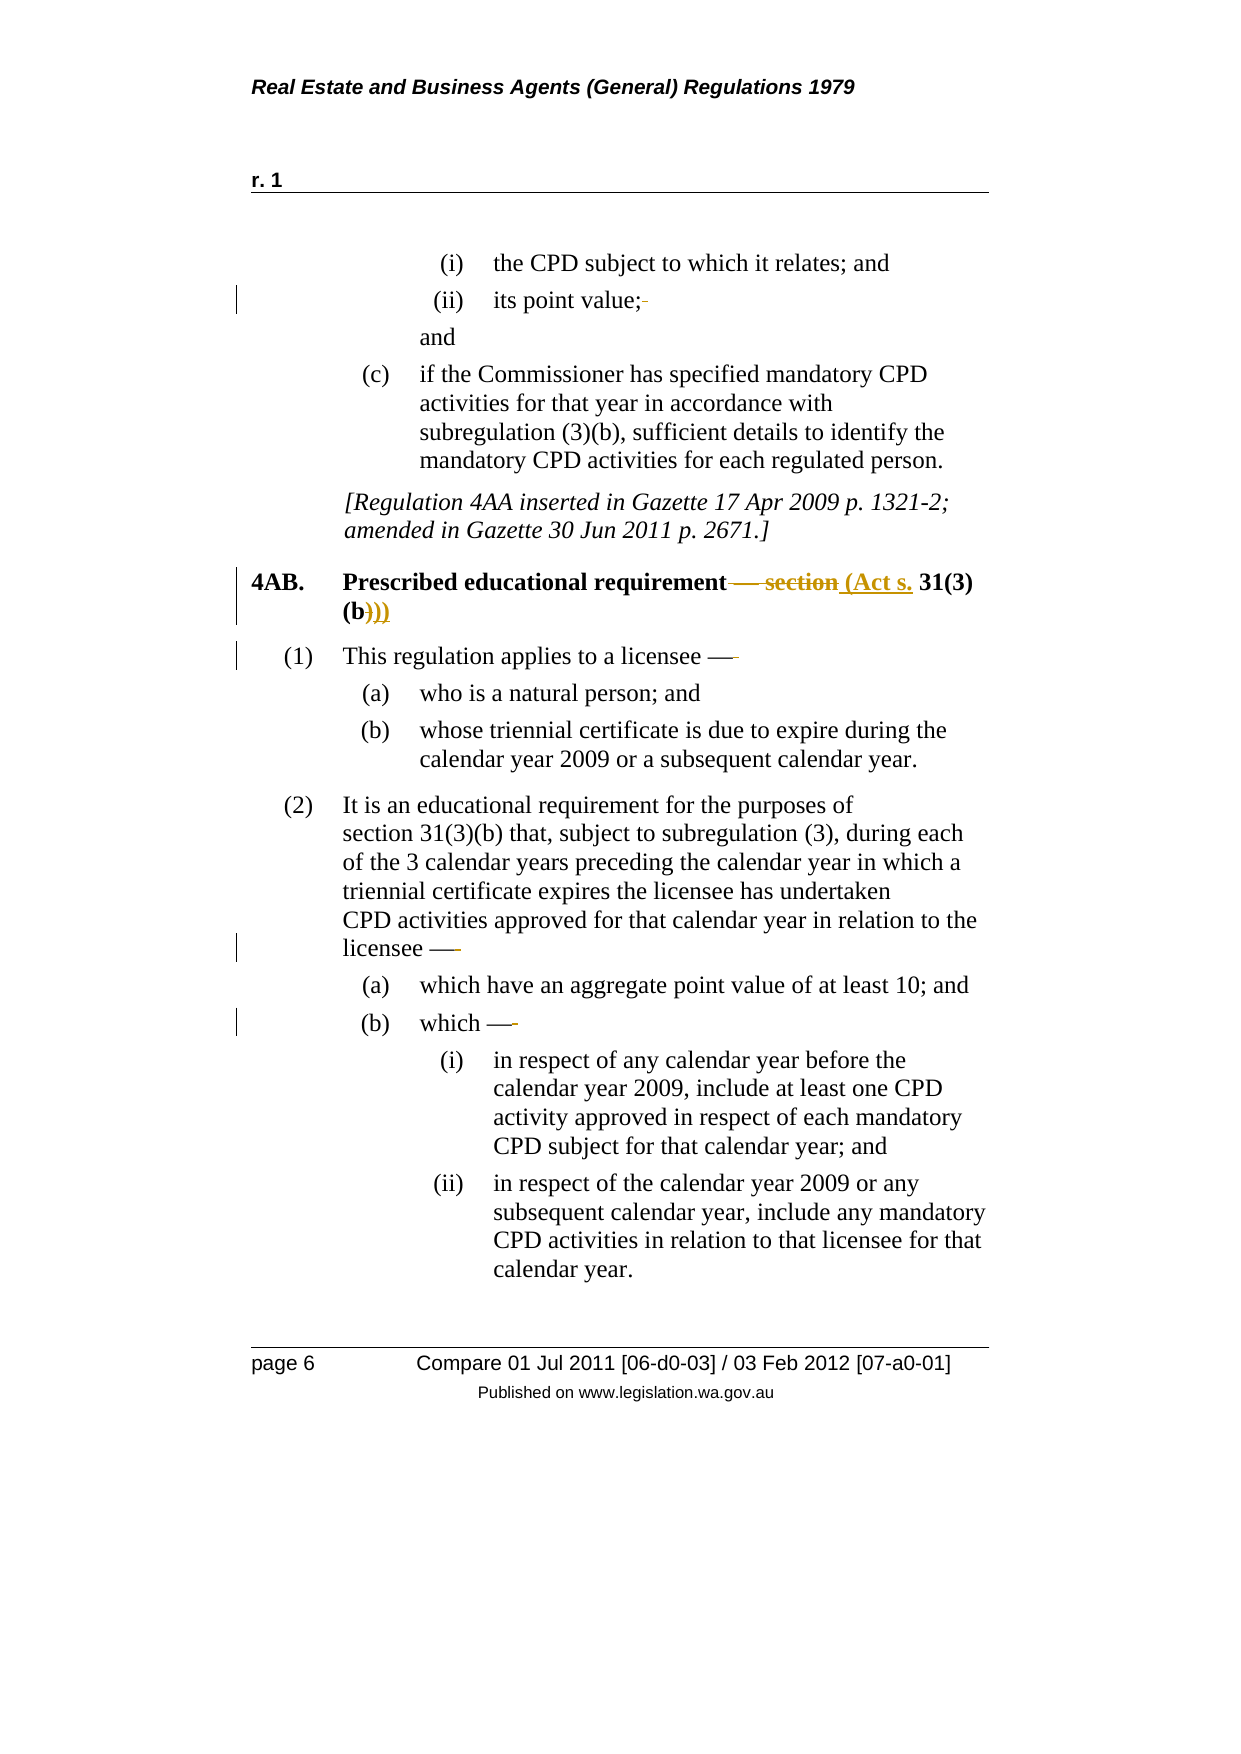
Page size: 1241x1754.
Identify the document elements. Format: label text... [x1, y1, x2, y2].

text (b) whose triennial certificate is due to expire during the calendar year 2009 or a subsequent calendar year. [251, 716, 989, 773]
subtitle 4AB. Prescribed educational requirement 31(3)(b [251, 567, 989, 625]
text (1) This regulation applies to a licensee — [251, 641, 989, 670]
text (b) which — [251, 1008, 989, 1036]
text (a) who is a natural person; and [251, 678, 989, 707]
text (ii) in respect of the calendar year 2009 or any subsequent calendar year, include any mandatory CPD activities in relation to that licensee for that calendar year. [251, 1168, 989, 1283]
text (i) the CPD subject to which it relates; and [251, 248, 989, 277]
text [Regulation 4AA inserted in Gazette 17 Apr 2009 p. 1321-2; amended in Gazette 30 Jun 2011 p. 2671.] [251, 487, 989, 544]
text (c) if the Commissioner has specified mandatory CPD activities for that year in accordance with subregulation (3)(b), sufficient details to identify the mandatory CPD activities for each regulated person. [251, 359, 989, 474]
text (a) which have an aggregate point value of at least 10; and [251, 971, 989, 999]
text (2) It is an educational requirement for the purposes of section 31(3)(b) that, subject to subregulation (3), during each of the 3 calendar years preceding the calendar year in which a triennial certificate expires the licensee has undertaken CPD activities approved for that calendar year in relation to the licensee — [251, 790, 989, 962]
text (i) in respect of any calendar year before the calendar year 2009, include at least one CPD activity approved in respect of each mandatory CPD subject for that calendar year; and [251, 1045, 989, 1160]
text and [251, 322, 989, 351]
text (ii) its point value; [251, 285, 989, 314]
